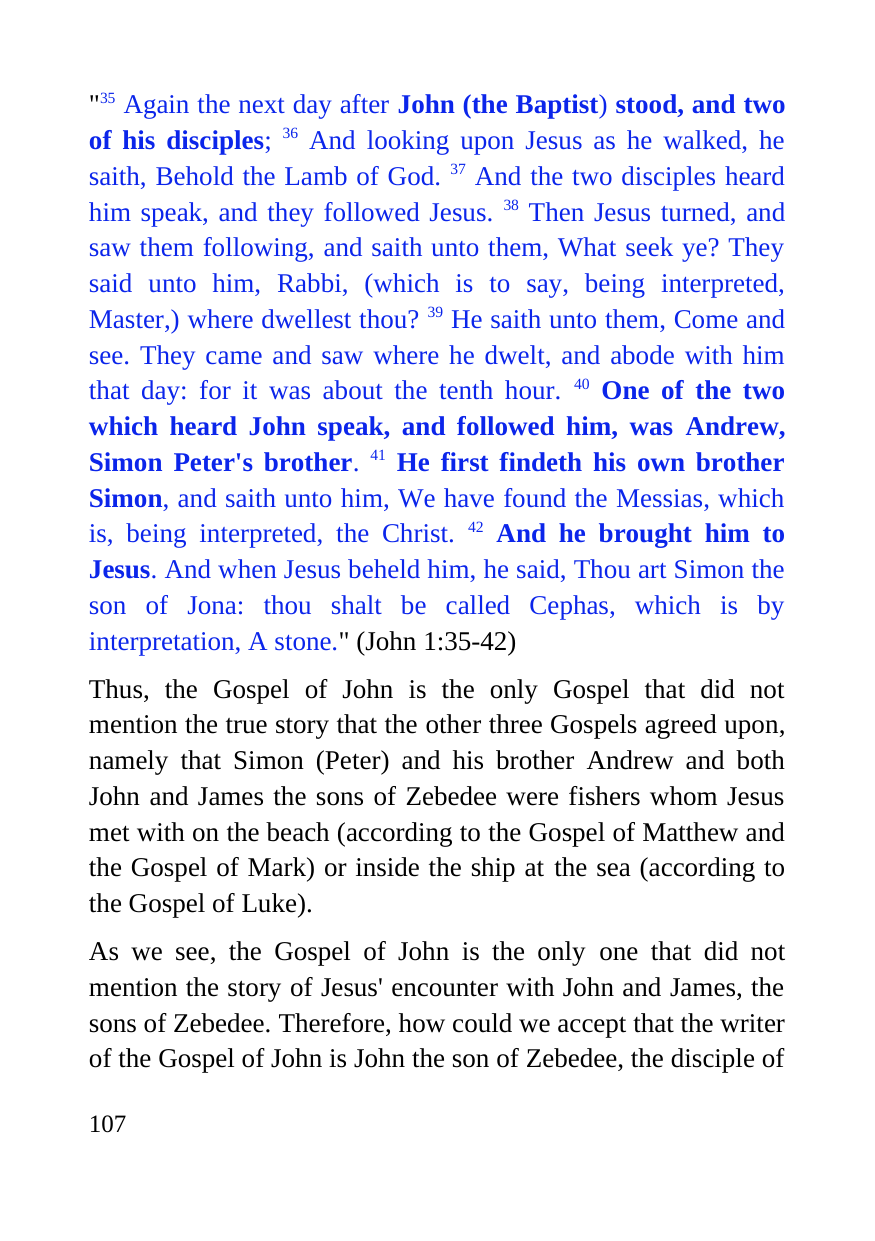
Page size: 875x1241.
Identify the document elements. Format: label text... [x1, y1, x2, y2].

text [89, 935, 785, 1074]
text "35 Again the next day after John (the Baptist) stood, and two of his disciples; 36 And looking upon Jesus as he walked, he saith, Behold the Lamb of God. 37 And the two disciples heard him speak, and they followed Jesus. 38 Then Jesus turned, and saw them following, and saith unto them, What seek ye? They said unto him, Rabbi, (which is to say, being interpreted, Master,) where dwellest thou? 39 He saith unto them, Come and see. They came and saw where he dwelt, and abode with him that day: for it was about the tenth hour. 40 One of the two which heard John speak, and followed him, was Andrew, Simon Peter's brother. 41 He first findeth his own brother Simon, and saith unto him, We have found the Messias, which is, being interpreted, the Christ. 42 And he brought him to Jesus. And when Jesus beheld him, he said, Thou art Simon the son of Jona: thou shalt be called Cephas, which is by interpretation, A stone." (John 1:35-42) [89, 89, 785, 656]
text Thus, the Gospel of John is the only Gospel that did not mention the true story that the other three Gospels agreed upon, namely that Simon (Peter) and his brother Andrew and both John and James the sons of Zebedee were fishers whom Jesus met with on the beach (according to the Gospel of Matthew and the Gospel of Mark) or inside the ship at the sea (according to the Gospel of Luke). [89, 673, 785, 918]
